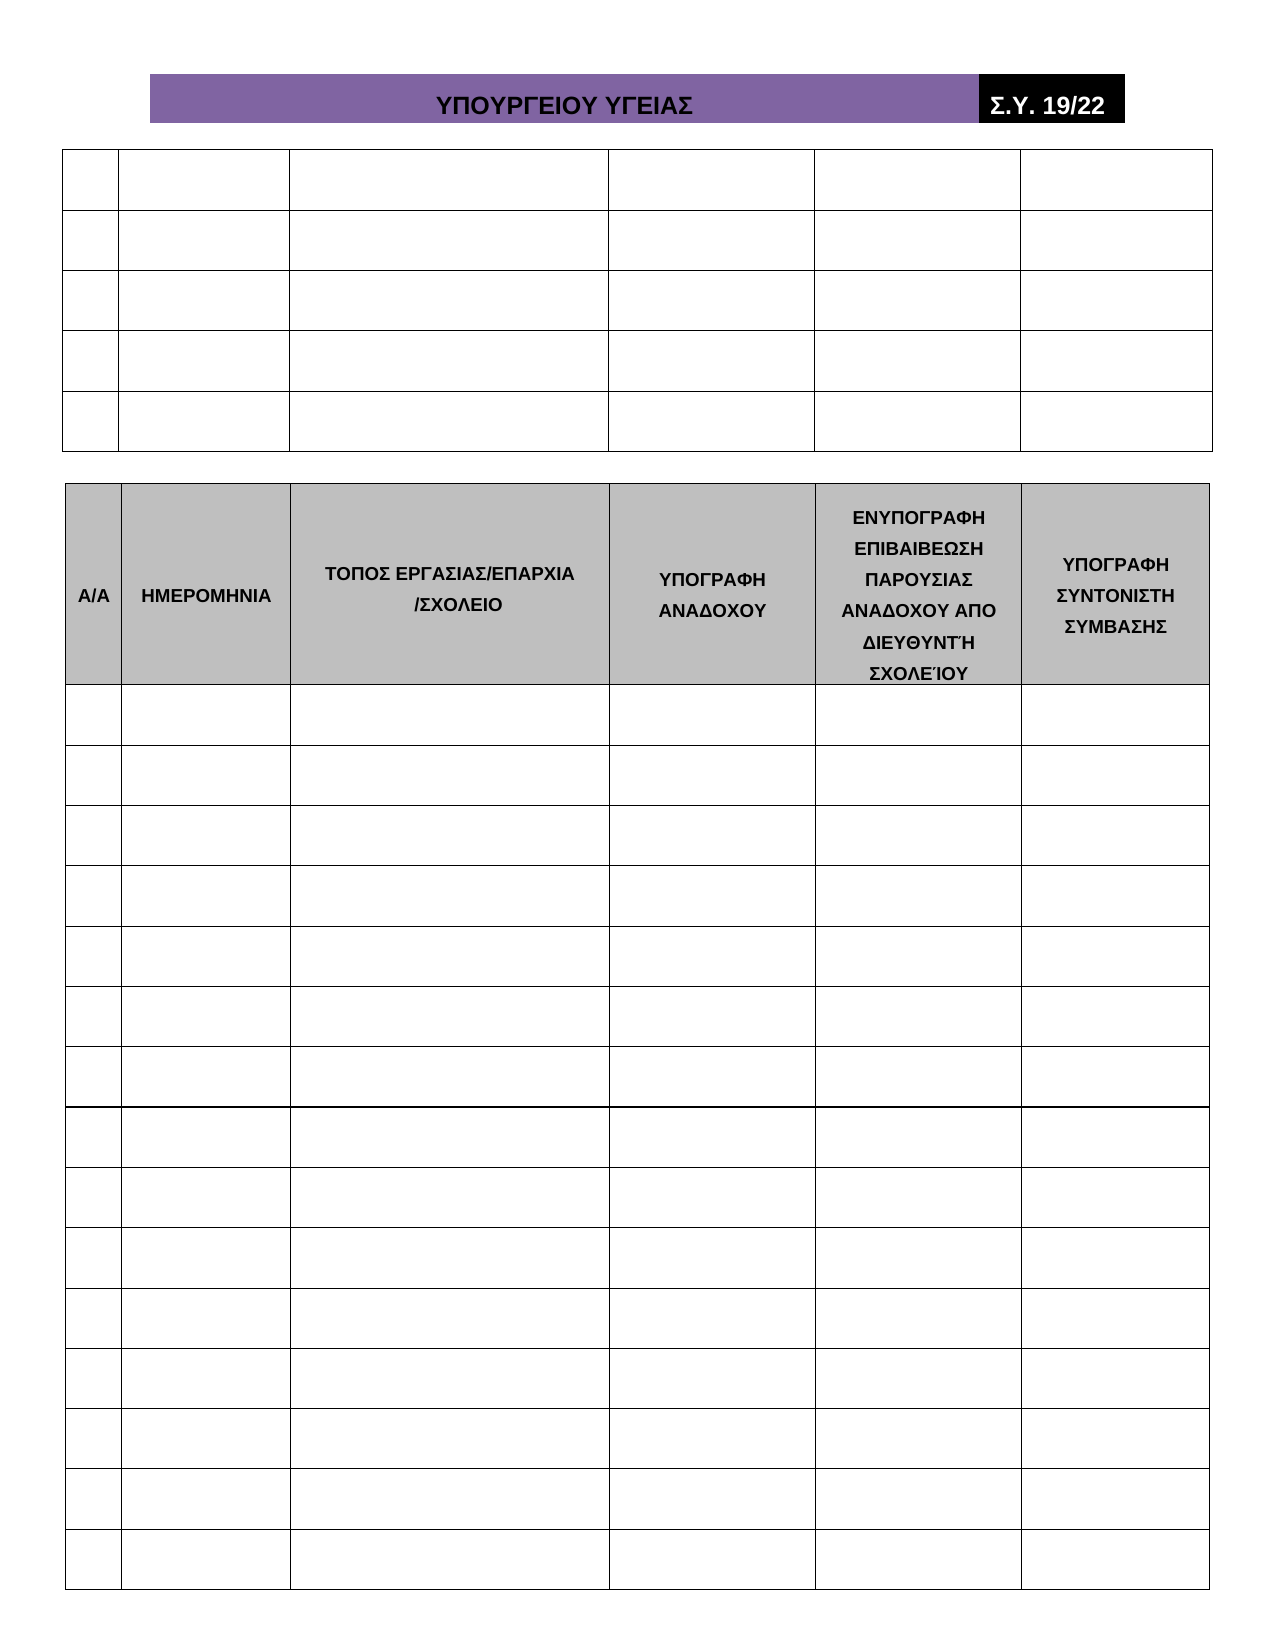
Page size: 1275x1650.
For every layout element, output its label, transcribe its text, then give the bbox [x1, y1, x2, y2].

table_cell [609, 211, 814, 270]
table_cell [1021, 271, 1212, 330]
table_cell [122, 1047, 290, 1106]
table_cell [610, 1108, 815, 1167]
table_cell [1022, 1289, 1209, 1348]
table_header ΥΠΟΓΡΑΦΗ ΣΥΝΤΟΝΙΣΤΗ ΣΥΜΒΑΣΗΣ [1022, 484, 1209, 684]
table_cell [66, 1289, 121, 1348]
table_cell [290, 150, 608, 210]
table_cell [1022, 1228, 1209, 1287]
table_cell [815, 392, 1020, 451]
table_cell [291, 1349, 609, 1408]
table_cell [63, 331, 118, 391]
table_cell [1022, 806, 1209, 865]
table_cell [122, 1228, 290, 1287]
table_cell [66, 1108, 121, 1167]
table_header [816, 484, 1021, 684]
table_cell [66, 1168, 121, 1227]
table_cell [816, 927, 1021, 986]
table_cell [1022, 1349, 1209, 1408]
table_cell [610, 685, 815, 744]
table_cell [816, 746, 1021, 805]
table_cell [291, 1469, 609, 1529]
table_cell [609, 392, 814, 451]
table_cell [291, 1168, 609, 1227]
table_cell [816, 1349, 1021, 1408]
table_cell [63, 211, 118, 270]
table_cell [66, 927, 121, 986]
table_cell [63, 271, 118, 330]
table_header ΗΜΕΡΟΜΗΝΙΑ [122, 484, 290, 684]
table_cell [610, 866, 815, 926]
table_cell [66, 685, 121, 744]
table_cell [610, 1047, 815, 1106]
table_cell [1022, 685, 1209, 744]
table_cell [291, 806, 609, 865]
table_cell [122, 927, 290, 986]
table_cell [609, 271, 814, 330]
table_cell [291, 1409, 609, 1468]
table_cell [291, 987, 609, 1046]
table_cell [610, 1530, 815, 1589]
table_cell [815, 271, 1020, 330]
table_cell [66, 1530, 121, 1589]
table_cell [815, 150, 1020, 210]
table_header Α/Α [66, 484, 121, 684]
table_cell [291, 1228, 609, 1287]
table_cell [66, 1469, 121, 1529]
table_cell [610, 806, 815, 865]
table_cell [610, 1469, 815, 1529]
table_cell [119, 331, 289, 391]
table_cell [291, 1047, 609, 1106]
table_cell [291, 1289, 609, 1348]
table_cell [66, 1409, 121, 1468]
table_cell [63, 150, 118, 210]
table_cell [66, 1047, 121, 1106]
table_cell [122, 987, 290, 1046]
table_cell [122, 1409, 290, 1468]
table_cell [122, 806, 290, 865]
table_cell [291, 1108, 609, 1167]
table_cell [816, 1047, 1021, 1106]
table_cell [816, 987, 1021, 1046]
table_cell [66, 866, 121, 926]
table_cell [1021, 392, 1212, 451]
table_cell [1021, 150, 1212, 210]
table_cell [610, 1228, 815, 1287]
table_cell [815, 211, 1020, 270]
table_cell [816, 866, 1021, 926]
table_cell [1022, 866, 1209, 926]
table_cell [291, 866, 609, 926]
table_cell [122, 1289, 290, 1348]
table_cell [1021, 331, 1212, 391]
table_cell [119, 150, 289, 210]
table_cell [122, 746, 290, 805]
table_cell [816, 1228, 1021, 1287]
table_cell [610, 1409, 815, 1468]
table_cell [291, 1530, 609, 1589]
table_cell [119, 211, 289, 270]
table_cell [1022, 1047, 1209, 1106]
table_cell [1021, 211, 1212, 270]
table_cell [816, 1530, 1021, 1589]
table_cell [63, 392, 118, 451]
table_cell [1022, 1168, 1209, 1227]
table_cell [291, 746, 609, 805]
table_cell [122, 1530, 290, 1589]
table_cell [610, 1289, 815, 1348]
table_cell [290, 211, 608, 270]
table_cell [1022, 746, 1209, 805]
table_cell [122, 685, 290, 744]
table_cell [1022, 987, 1209, 1046]
table_cell [609, 331, 814, 391]
table_cell [122, 1168, 290, 1227]
table_cell [816, 1289, 1021, 1348]
table_cell [610, 927, 815, 986]
table_cell [66, 1349, 121, 1408]
table_cell [66, 987, 121, 1046]
table_cell [291, 685, 609, 744]
table_cell [816, 806, 1021, 865]
table_cell [815, 331, 1020, 391]
table_cell [290, 271, 608, 330]
table_cell [610, 1168, 815, 1227]
table_cell [119, 392, 289, 451]
table_header ΥΠΟΓΡΑΦΗ ΑΝΑΔΟΧΟΥ [610, 484, 815, 684]
table_cell [816, 1469, 1021, 1529]
table_cell [66, 1228, 121, 1287]
table_cell [291, 927, 609, 986]
table_cell [610, 1349, 815, 1408]
table_cell [816, 1168, 1021, 1227]
table_cell [610, 746, 815, 805]
table_header ΤΟΠΟΣ ΕΡΓΑΣΙΑΣ/ΕΠΑΡΧΙΑ /ΣΧΟΛΕΙΟ [291, 484, 609, 684]
table_cell [1022, 1530, 1209, 1589]
table_cell [66, 806, 121, 865]
table_cell [1022, 927, 1209, 986]
table_cell [610, 987, 815, 1046]
table_cell [816, 1108, 1021, 1167]
table_cell [122, 1108, 290, 1167]
table_cell [122, 1349, 290, 1408]
table_cell [609, 150, 814, 210]
table_cell [122, 1469, 290, 1529]
table_cell [1022, 1409, 1209, 1468]
table_cell [816, 685, 1021, 744]
table_cell [290, 392, 608, 451]
table_cell [1022, 1469, 1209, 1529]
table_cell [119, 271, 289, 330]
table_cell [816, 1409, 1021, 1468]
table_cell [1022, 1108, 1209, 1167]
table_cell [66, 746, 121, 805]
table_cell [122, 866, 290, 926]
table_cell [290, 331, 608, 391]
